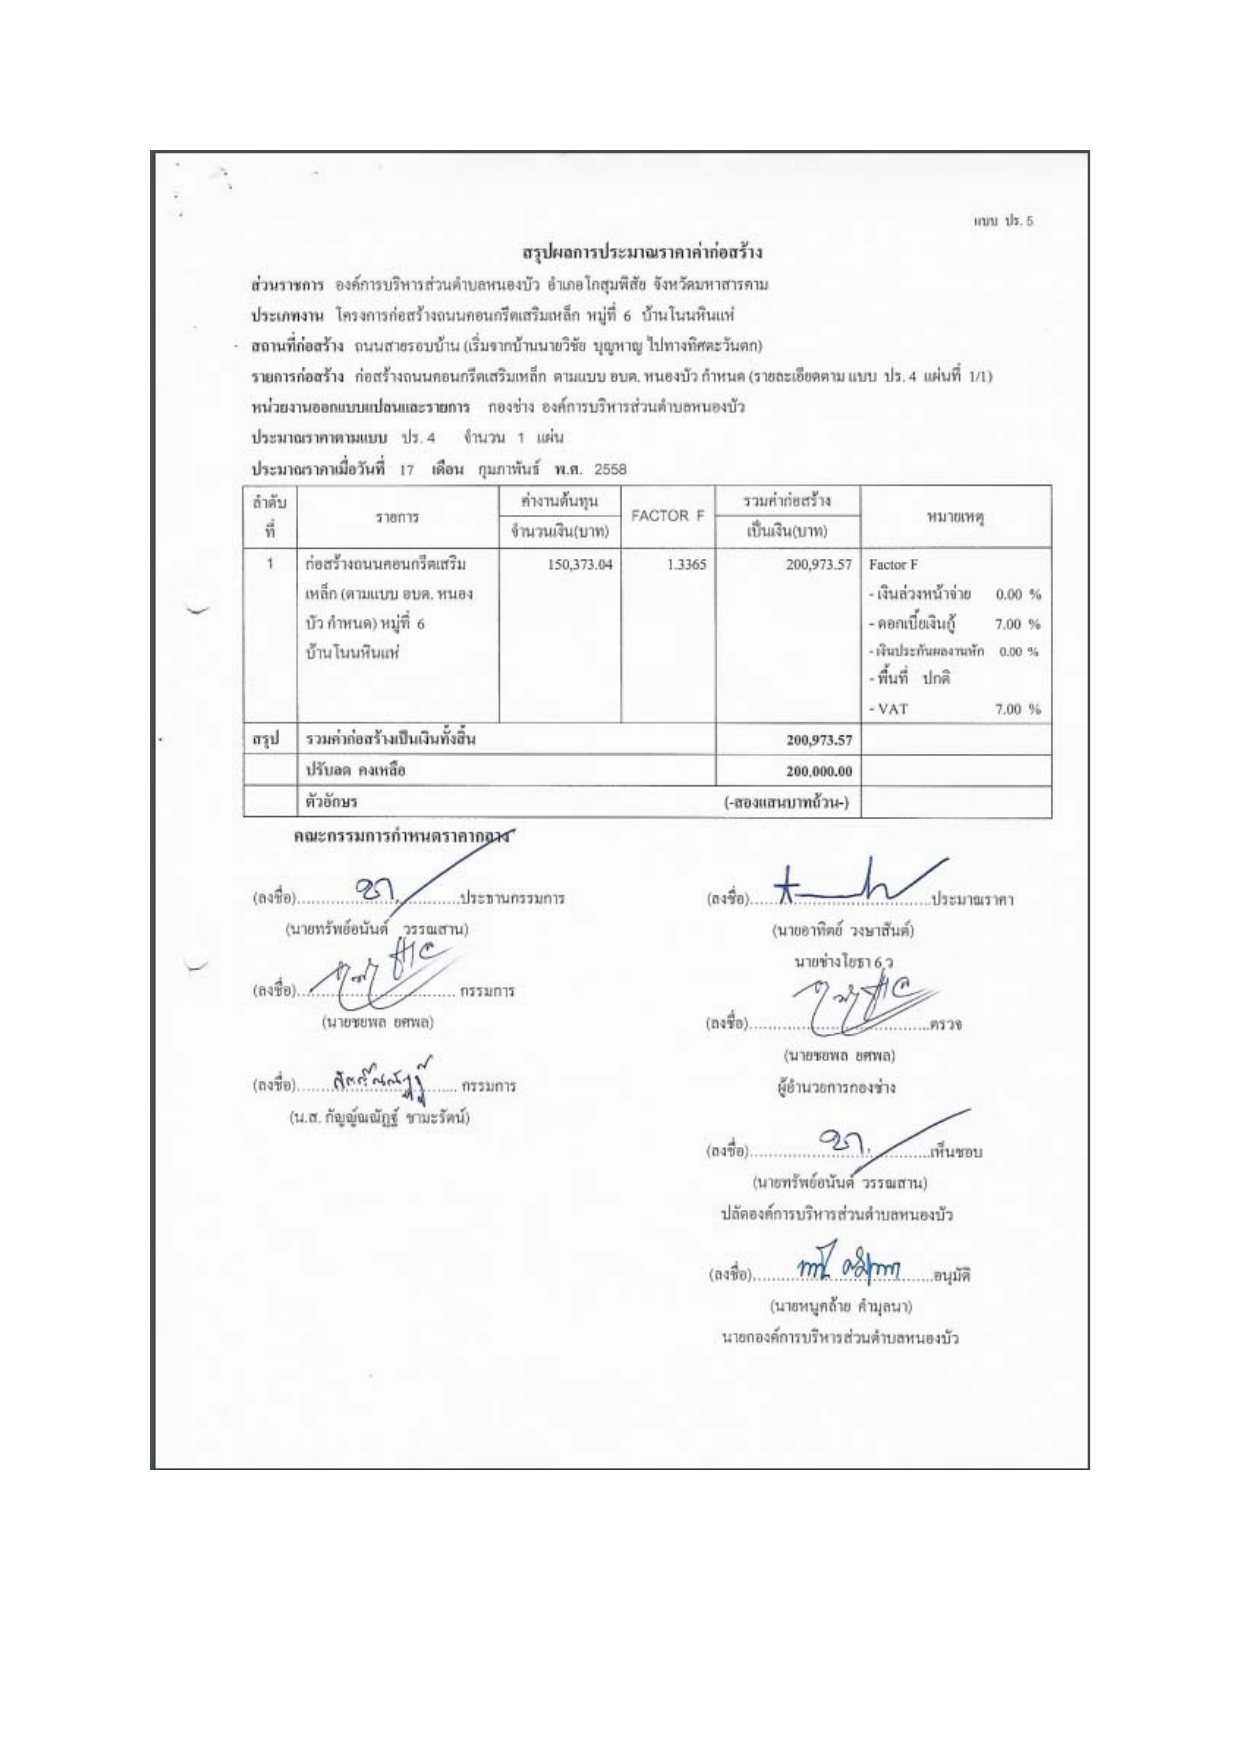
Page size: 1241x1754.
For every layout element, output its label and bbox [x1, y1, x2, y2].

picture [150, 150, 1091, 1470]
